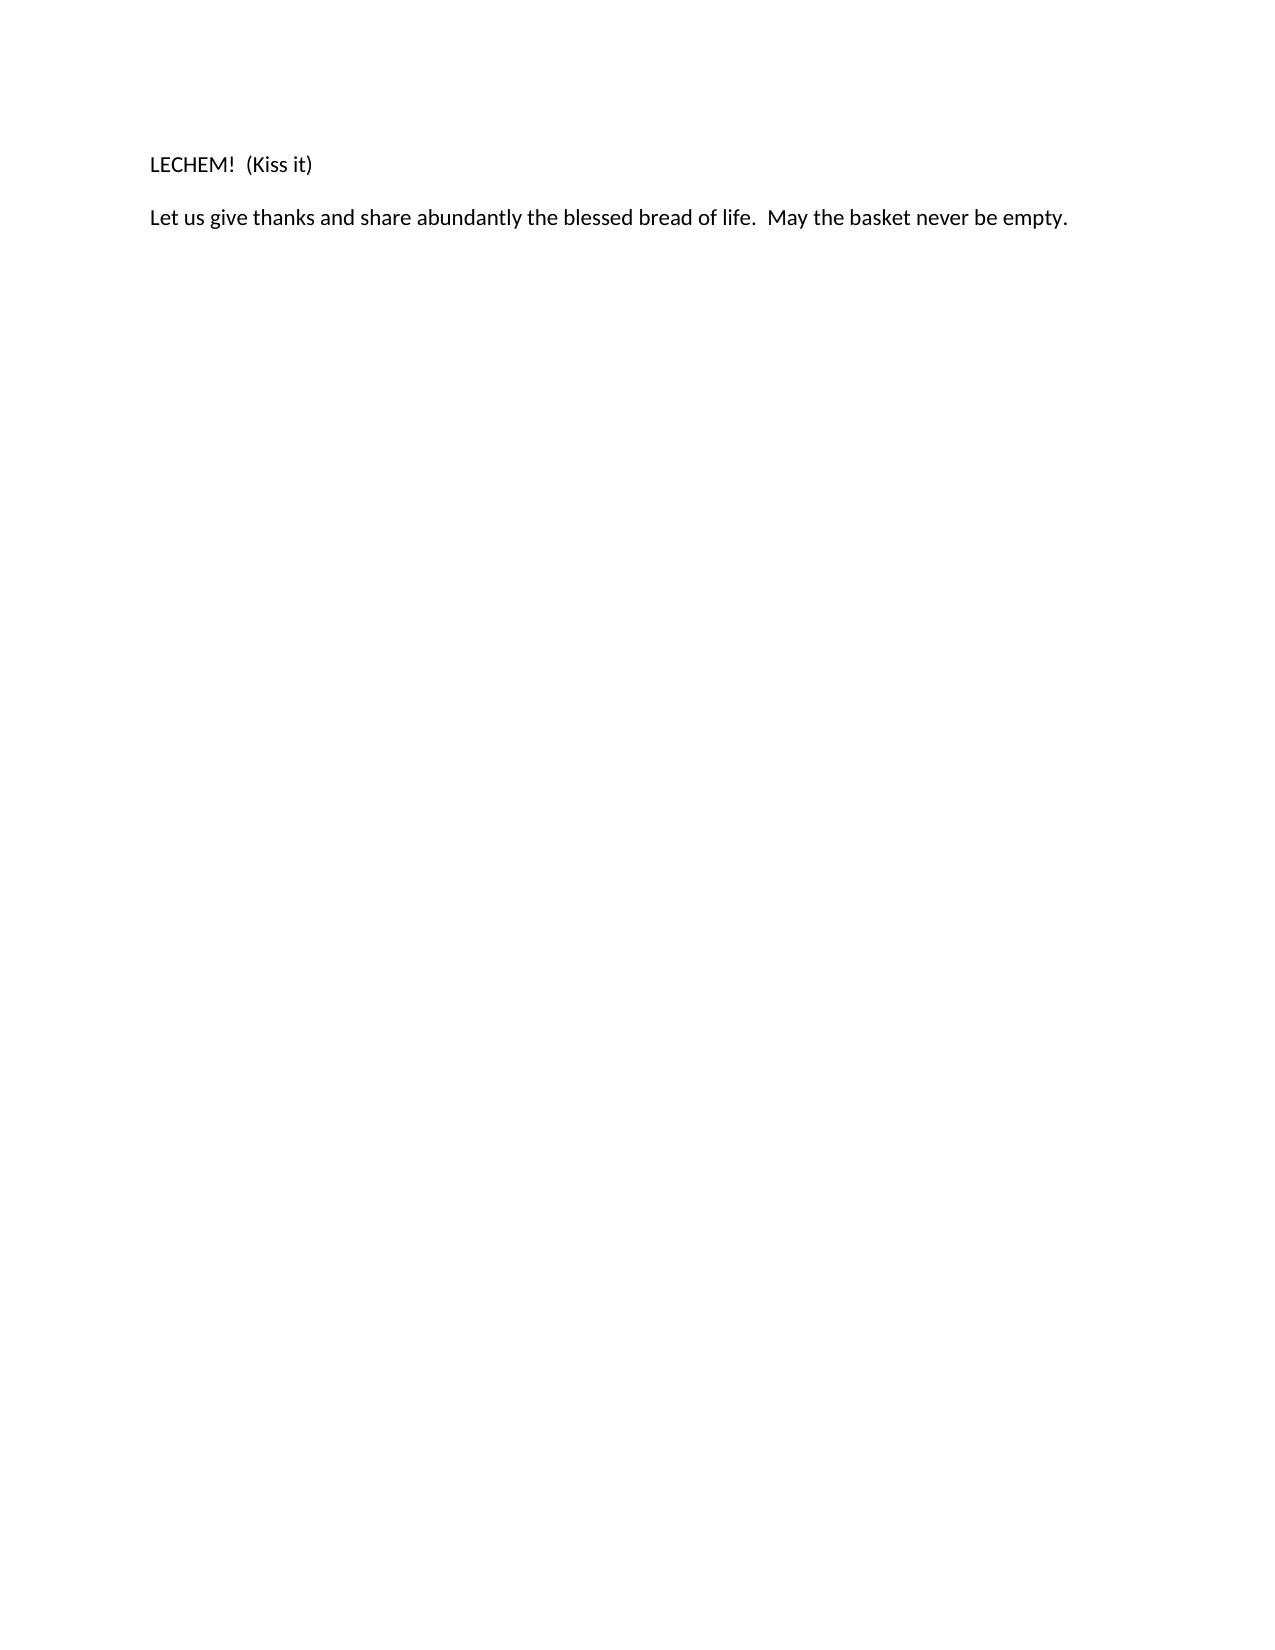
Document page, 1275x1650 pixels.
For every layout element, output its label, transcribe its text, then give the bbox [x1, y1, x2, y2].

text LECHEM! (Kiss it) [150, 150, 1125, 178]
text Let us give thanks and share abundantly the blessed bread of life. May the basket never be empty. [150, 203, 1125, 231]
